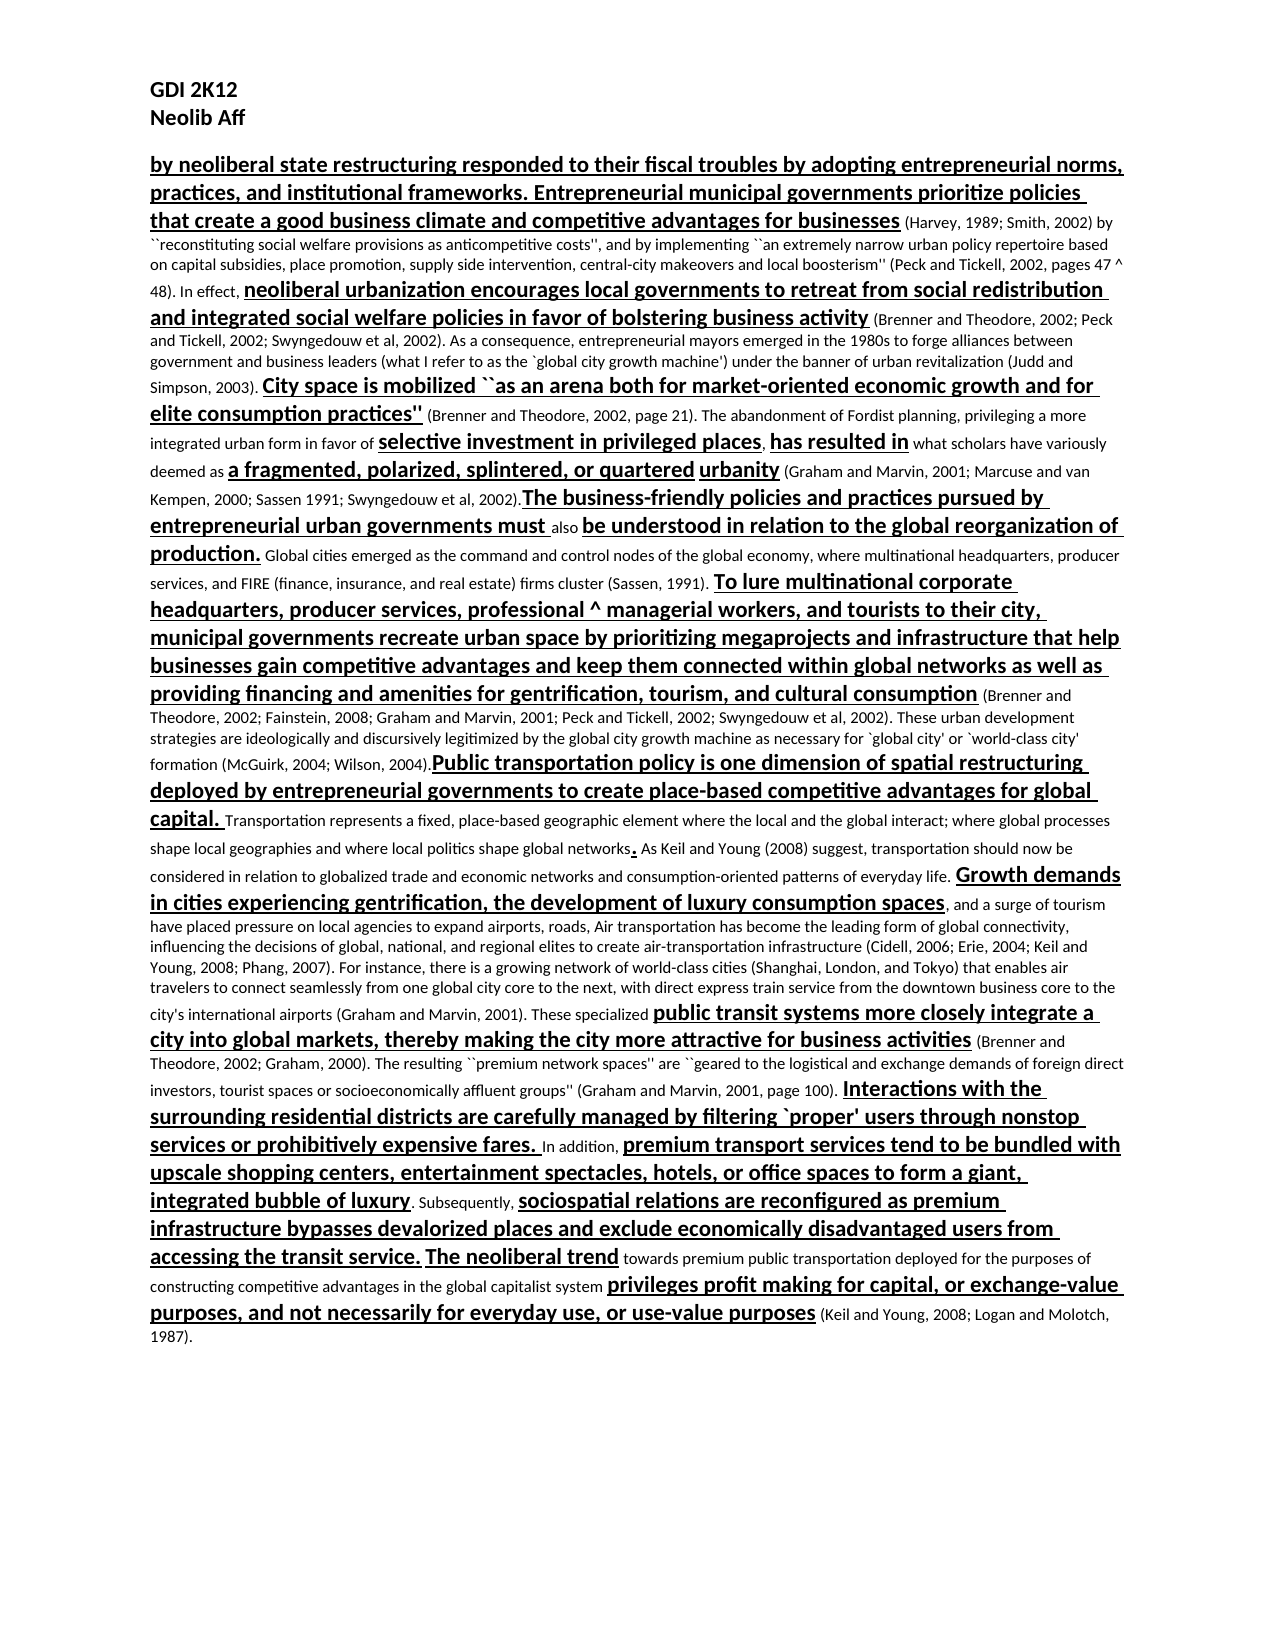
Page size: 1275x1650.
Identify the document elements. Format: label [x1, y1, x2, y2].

text [150, 150, 1125, 1346]
